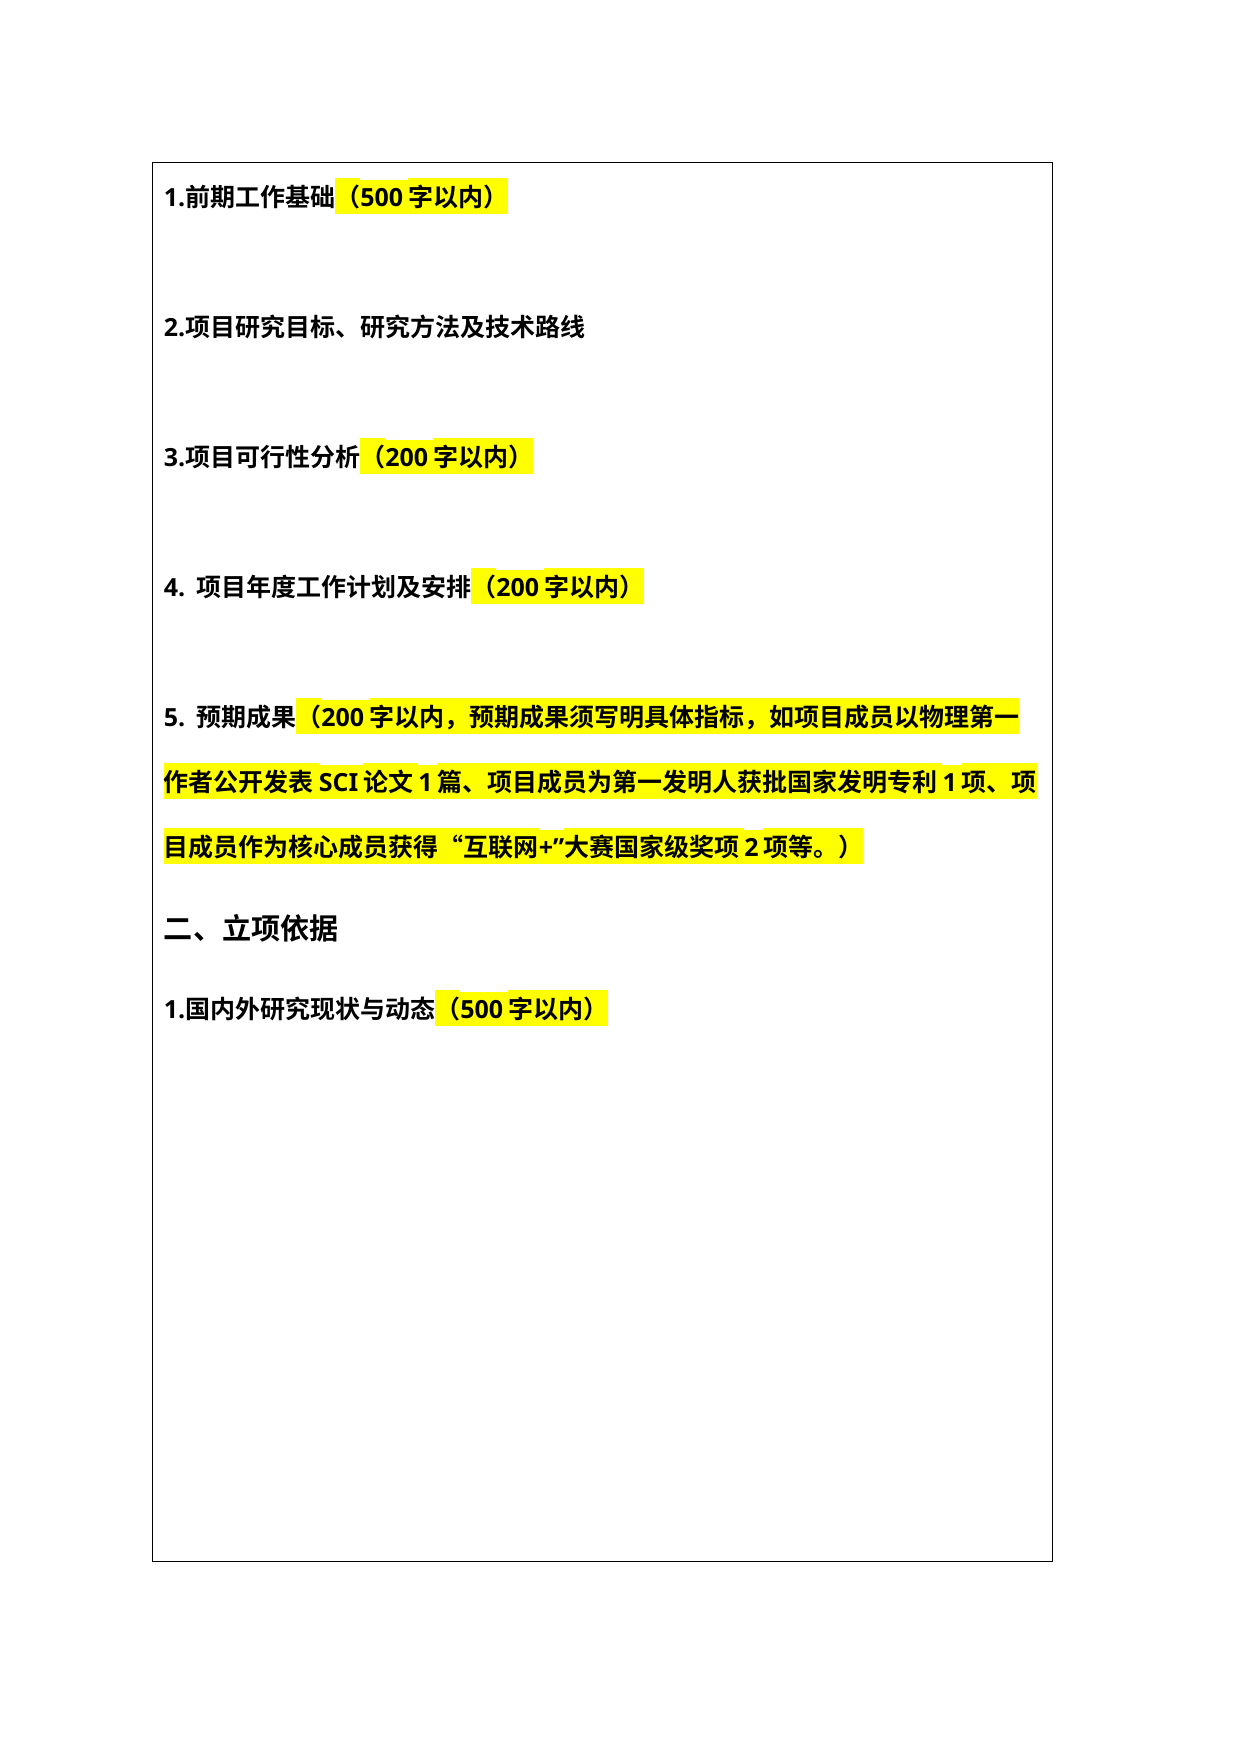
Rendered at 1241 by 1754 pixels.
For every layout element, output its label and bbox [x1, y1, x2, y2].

table_cell [153, 163, 1052, 1561]
